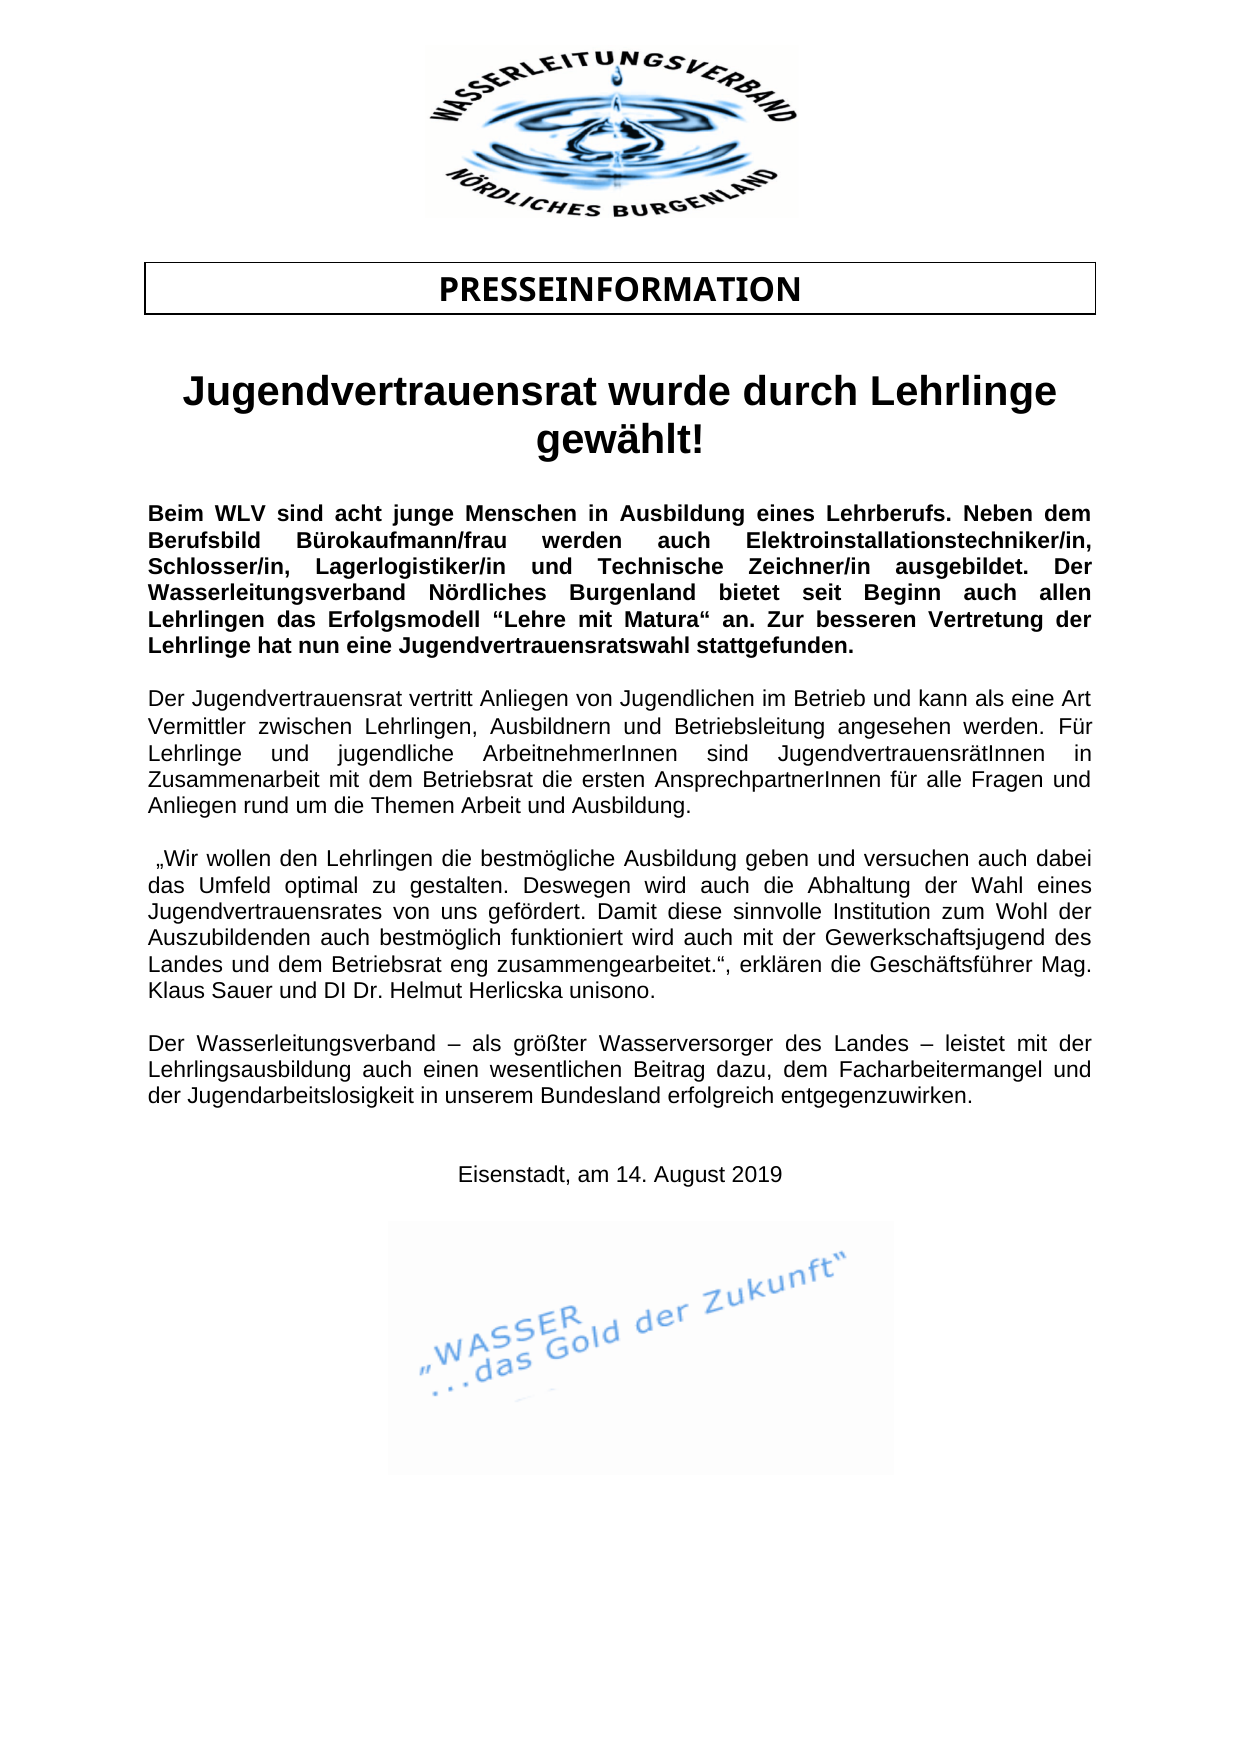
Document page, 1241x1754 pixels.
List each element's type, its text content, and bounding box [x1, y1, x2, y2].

text Jugendvertrauensrat wurde durch Lehrlinge gewählt! [148, 366, 1092, 462]
text „Wir wollen den Lehrlingen die bestmögliche Ausbildung geben und versuchen auch dabei das Umfeld optimal zu gestalten. Deswegen wird auch die Abhaltung der Wahl eines Jugendvertrauensrates von uns gefördert. Damit diese sinnvolle Institution zum Wohl der Auszubildenden auch bestmöglich funktioniert wird auch mit der Gewerkschaftsjugend des Landes und dem Betriebsrat eng zusammengearbeitet.“, erklären die Geschäftsführer Mag. Klaus Sauer und DI Dr. Helmut Herlicska unisono. [148, 845, 1092, 1003]
text Der Jugendvertrauensrat vertritt Anliegen von Jugendlichen im Betrieb und kann als eine Art Vermittler zwischen Lehrlingen, Ausbildnern und Betriebsleitung angesehen werden. Für Lehrlinge und jugendliche ArbeitnehmerInnen sind JugendvertrauensrätInnen in Zusammenarbeit mit dem Betriebsrat die ersten AnsprechpartnerInnen für alle Fragen und Anliegen rund um die Themen Arbeit und Ausbildung. [148, 685, 1092, 819]
text Eisenstadt, am 14. August 2019 [148, 1161, 1092, 1188]
text Beim WLV sind acht junge Menschen in Ausbildung eines Lehrberufs. Neben dem Berufsbild Bürokaufmann/frau werden auch Elektroinstallationstechniker/in, Schlosser/in, Lagerlogistiker/in und Technische Zeichner/in ausgebildet. Der Wasserleitungsverband Nördliches Burgenland bietet seit Beginn auch allen Lehrlingen das Erfolgsmodell “Lehre mit Matura“ an. Zur besseren Vertretung der Lehrlinge hat nun eine Jugendvertrauensratswahl stattgefunden. [148, 500, 1092, 658]
picture [423, 45, 798, 217]
picture [388, 1221, 895, 1475]
text Der Wasserleitungsverband – als größter Wasserversorger des Landes – leistet mit der Lehrlingsausbildung auch einen wesentlichen Beitrag dazu, dem Facharbeitermangel und der Jugendarbeitslosigkeit in unserem Bundesland erfolgreich entgegenzuwirken. [148, 1030, 1092, 1109]
text PRESSEINFORMATION [146, 263, 1095, 313]
